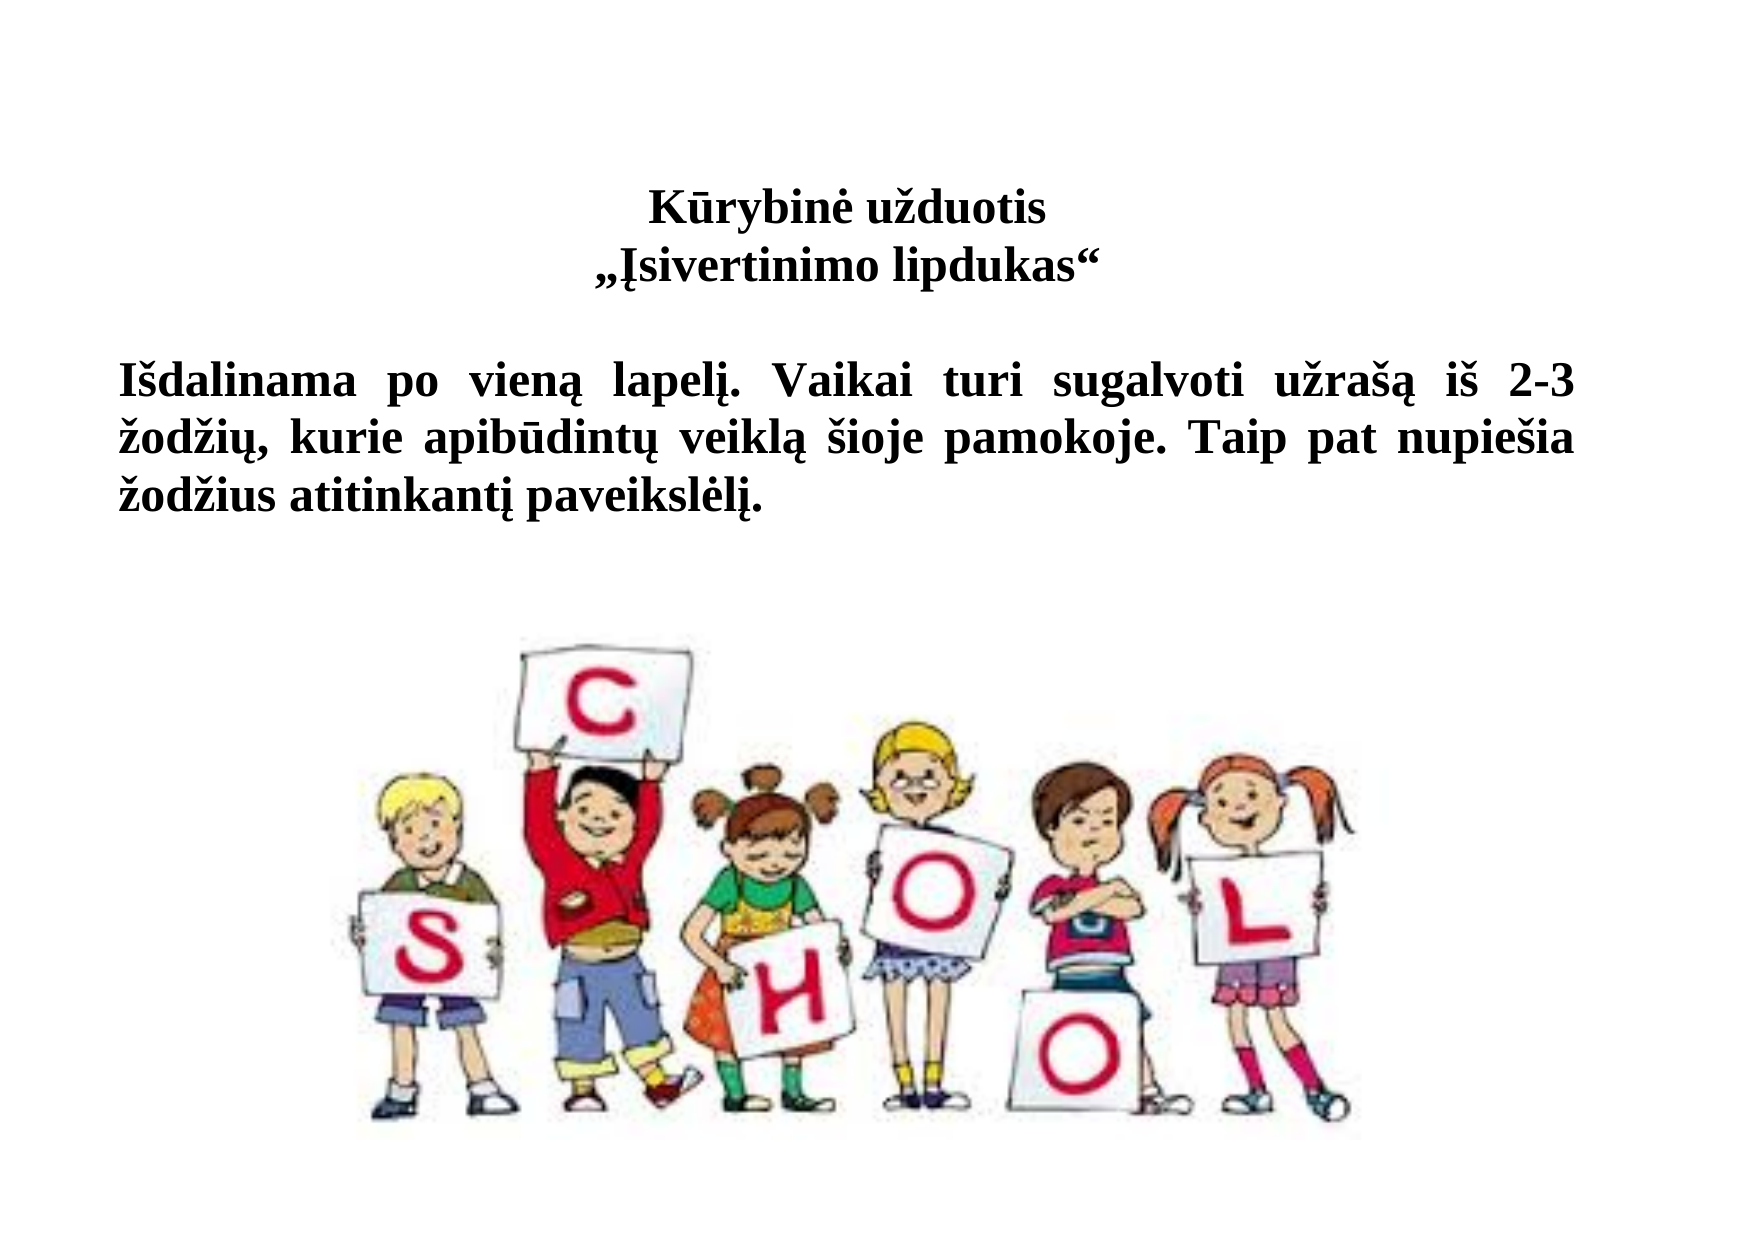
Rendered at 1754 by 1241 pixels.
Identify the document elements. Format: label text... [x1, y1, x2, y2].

text „Įsivertinimo lipdukas“ [118, 235, 1577, 292]
text Kūrybinė užduotis [118, 177, 1577, 235]
picture [306, 608, 1389, 1140]
text Išdalinama po vieną lapelį. Vaikai turi sugalvoti užrašą iš 2-3 žodžių, kurie apibūdintų veiklą šioje pamokoje. Taip pat nupiešia žodžius atitinkantį paveikslėlį. [118, 350, 1577, 522]
